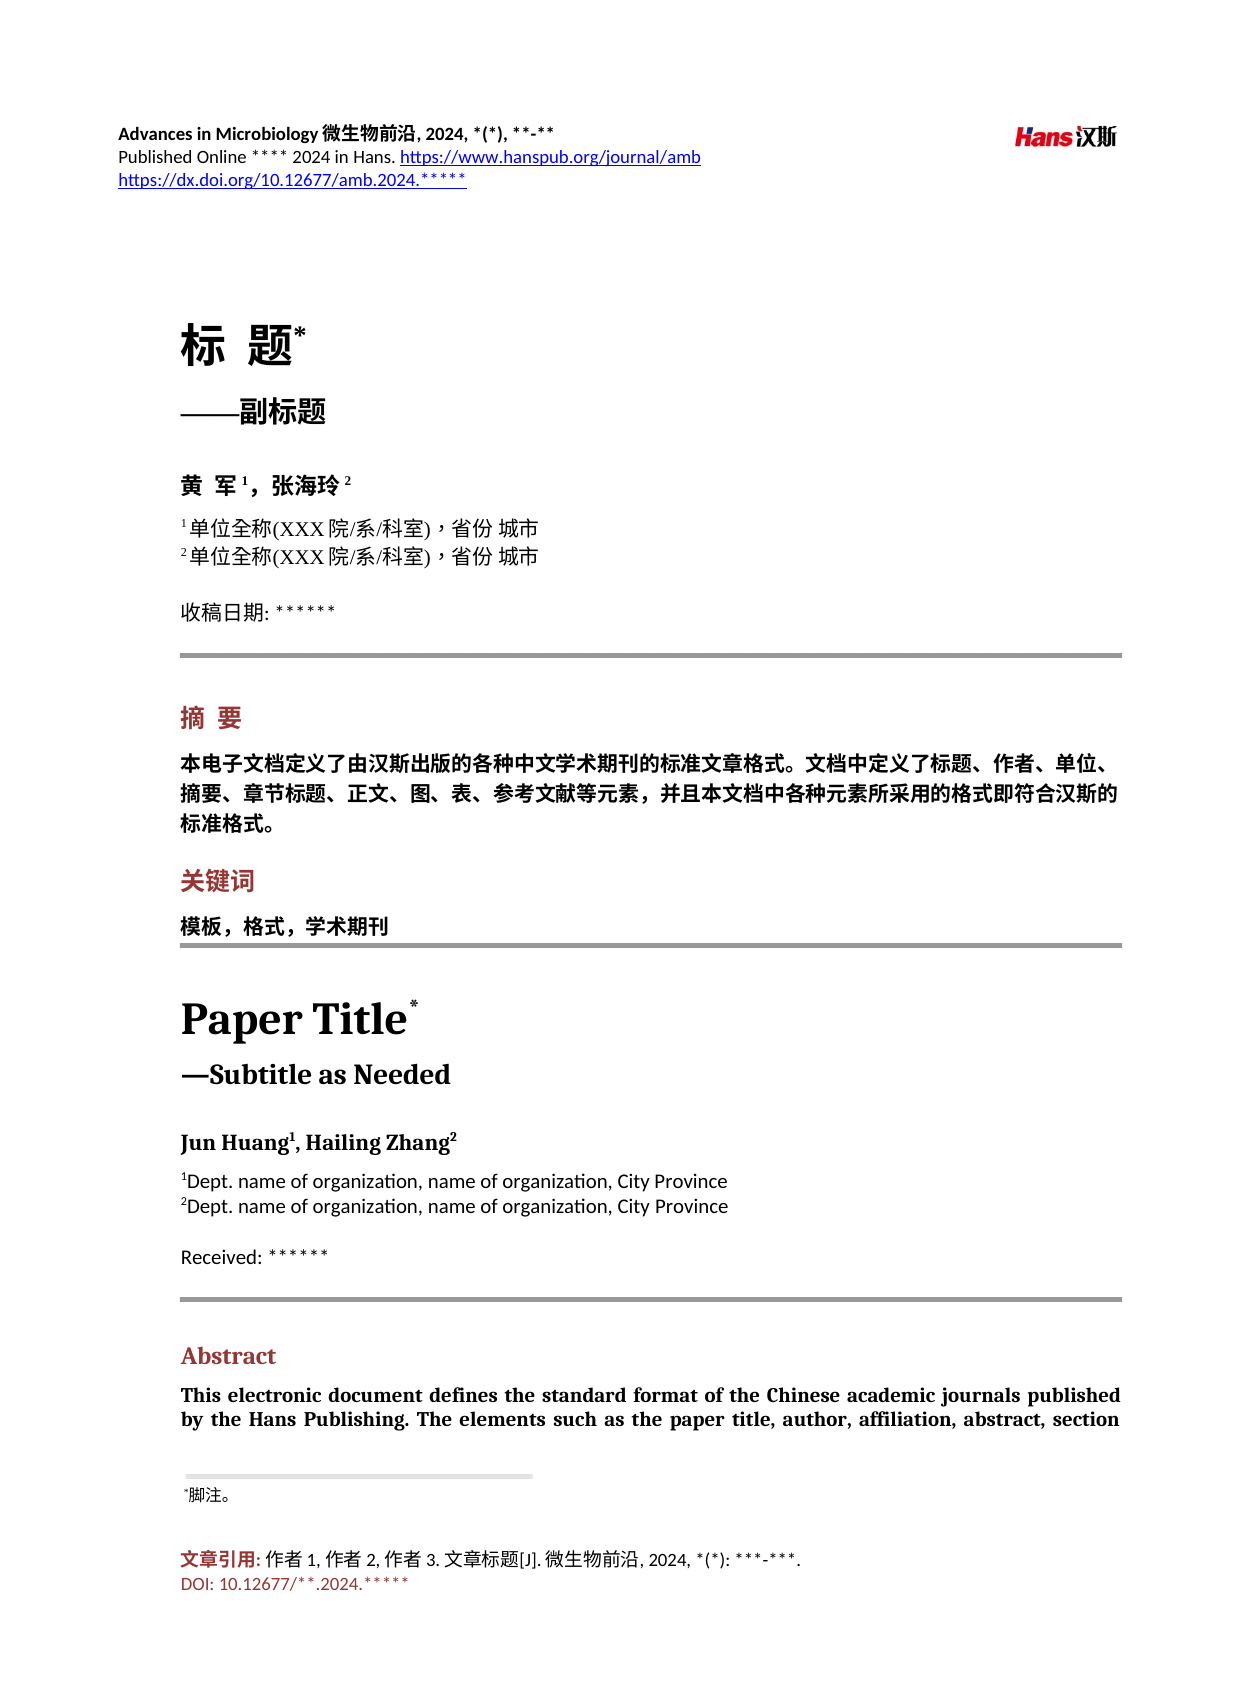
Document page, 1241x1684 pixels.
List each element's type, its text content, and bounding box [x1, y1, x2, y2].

text 1单位全称(XXX院/系/科室)，省份 城市 [181, 514, 1122, 542]
text 模板，格式，学术期刊 [181, 910, 1122, 940]
text 标 题* [181, 309, 1122, 376]
picture [179, 653, 1123, 658]
text *脚注。 [183, 1482, 1124, 1504]
picture [179, 943, 1123, 948]
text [181, 1383, 1122, 1431]
text 收稿日期: ****** [181, 596, 1122, 626]
text 黄 军1，张海玲2 [181, 468, 1122, 501]
text 2Dept. name of organization, name of organization, City Province [181, 1194, 1122, 1219]
picture [179, 1297, 1123, 1302]
text 1Dept. name of organization, name of organization, City Province [181, 1168, 1122, 1194]
text Received: ****** [181, 1244, 1122, 1270]
text —Subtitle as Needed [181, 1058, 1122, 1092]
text Jun Huang1, Hailing Zhang2 [181, 1129, 1122, 1156]
text 摘 要 [181, 698, 1122, 734]
text 关键词 [181, 861, 1122, 898]
picture [1013, 124, 1118, 148]
text Paper Title* [181, 993, 1122, 1046]
text ——副标题 [181, 388, 1122, 430]
text 本电子文档定义了由汉斯出版的各种中文学术期刊的标准文章格式。文档中定义了标题、作者、单位、摘要、章节标题、正文、图、表、参考文献等元素，并且本文档中各种元素所采用的格式即符合汉斯的标准格式。 [181, 747, 1122, 837]
text 2单位全称(XXX院/系/科室)，省份 城市 [181, 542, 1122, 571]
text Abstract [181, 1342, 1122, 1371]
